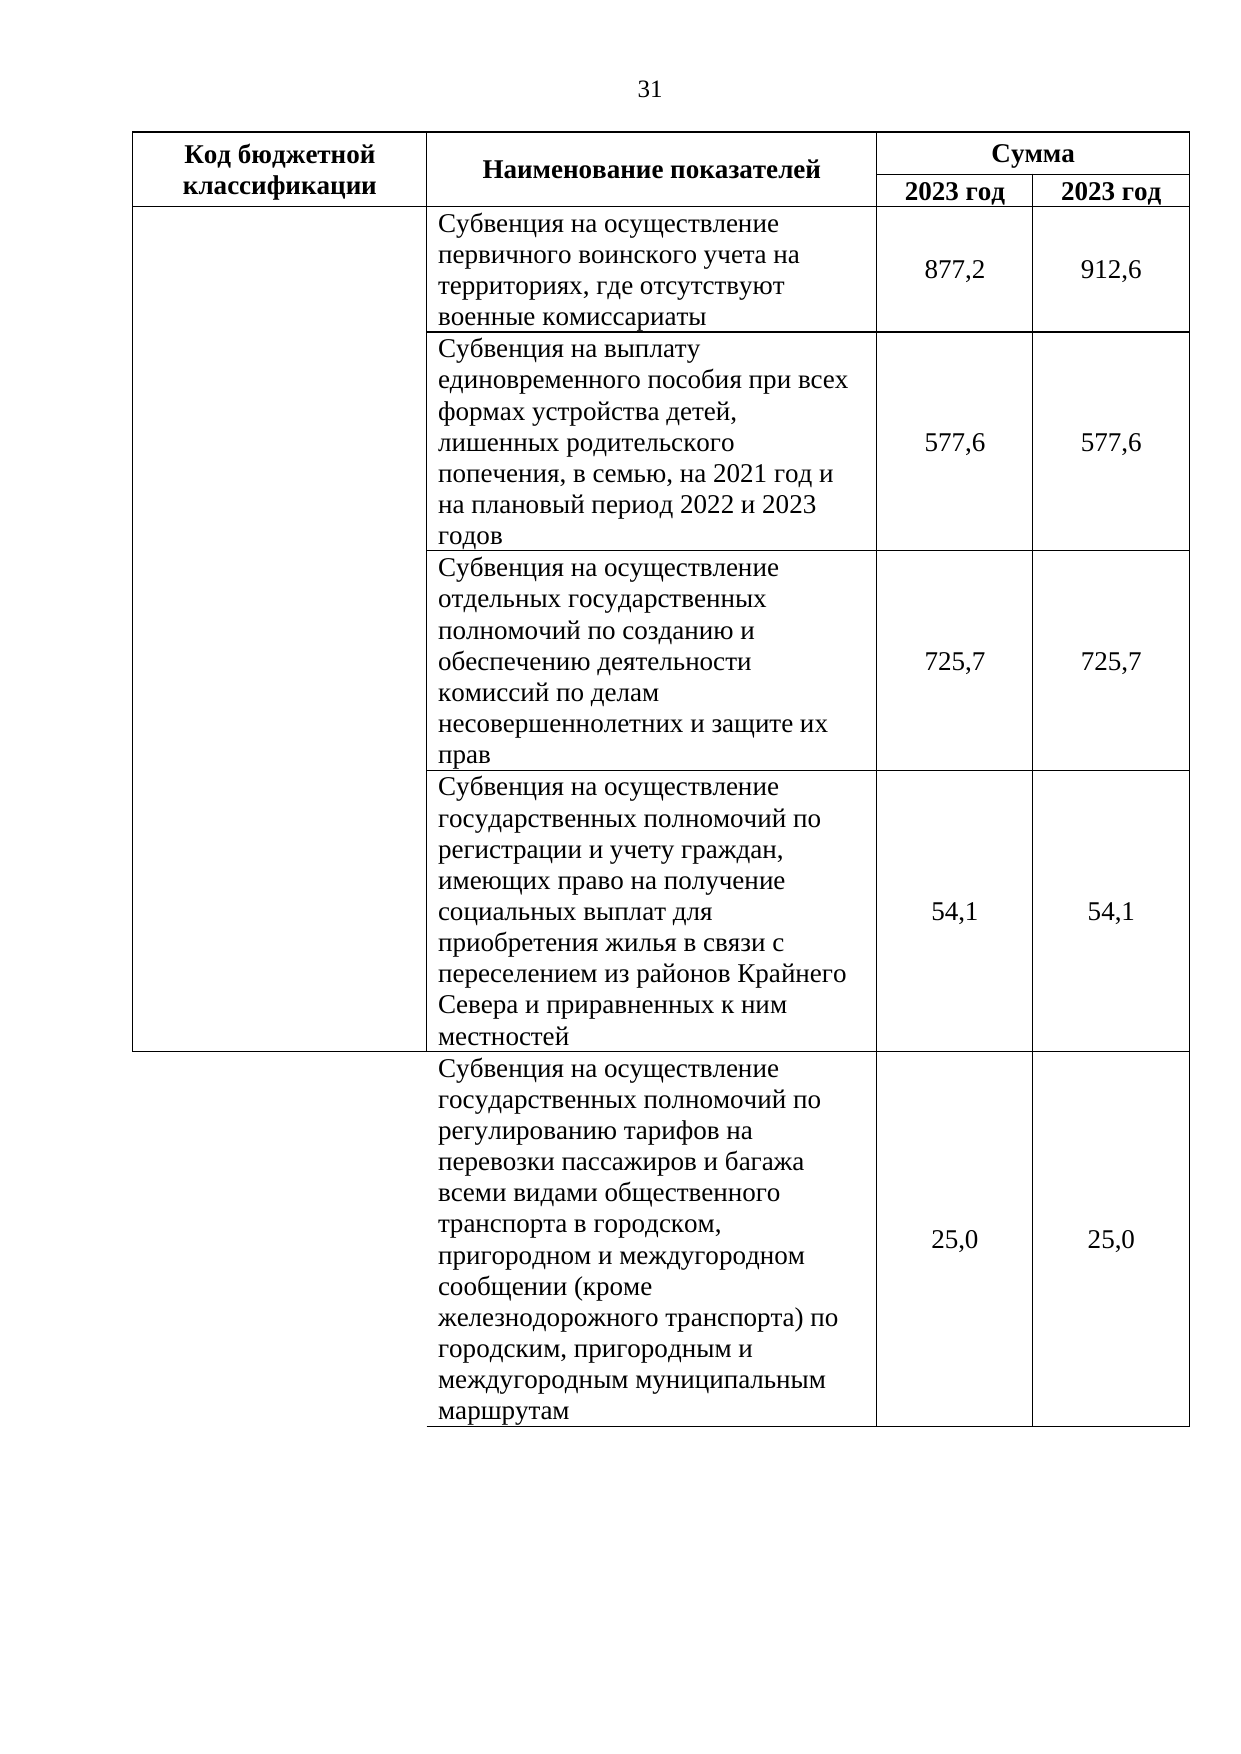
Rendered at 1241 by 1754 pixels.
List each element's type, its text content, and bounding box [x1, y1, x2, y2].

table_cell Субвенция на выплату единовременного пособия при всех формах устройства детей, лишенных родительского попечения, в семью, на 2021 год и на плановый период 2022 и 2023 годов [427, 333, 876, 550]
table_cell Субвенция на осуществление государственных полномочий по регулированию тарифов на перевозки пассажиров и багажа всеми видами общественного транспорта в городском, пригородном и междугородном сообщении (кроме железнодорожного транспорта) по городским, пригородным и междугородным муниципальным маршрутам [427, 1052, 876, 1426]
table_cell 54,1 [877, 771, 1032, 1051]
table_cell 577,6 [877, 333, 1032, 550]
table_cell Субвенция на осуществление государственных полномочий по регистрации и учету граждан, имеющих право на получение социальных выплат для приобретения жилья в связи с переселением из районов Крайнего Севера и приравненных к ним местностей [427, 771, 876, 1051]
table_cell 912,6 [1033, 207, 1189, 331]
table_header Код бюджетной классификации [133, 133, 426, 206]
table_header Сумма [877, 133, 1189, 173]
table_cell [133, 207, 426, 1051]
table_cell 877,2 [877, 207, 1032, 331]
table_cell 725,7 [877, 551, 1032, 769]
table_cell 54,1 [1033, 771, 1189, 1051]
table_cell 577,6 [1033, 333, 1189, 550]
table_cell 725,7 [1033, 551, 1189, 769]
table_cell 25,0 [1033, 1052, 1189, 1426]
table_cell 25,0 [877, 1052, 1032, 1426]
table_cell Субвенция на осуществление первичного воинского учета на территориях, где отсутствуют военные комиссариаты [427, 207, 876, 331]
table_cell 2023 год [1033, 175, 1189, 206]
table_cell Субвенция на осуществление отдельных государственных полномочий по созданию и обеспечению деятельности комиссий по делам несовершеннолетних и защите их прав [427, 551, 876, 769]
table_header Наименование показателей [427, 133, 876, 206]
table_cell 2023 год [877, 175, 1032, 206]
